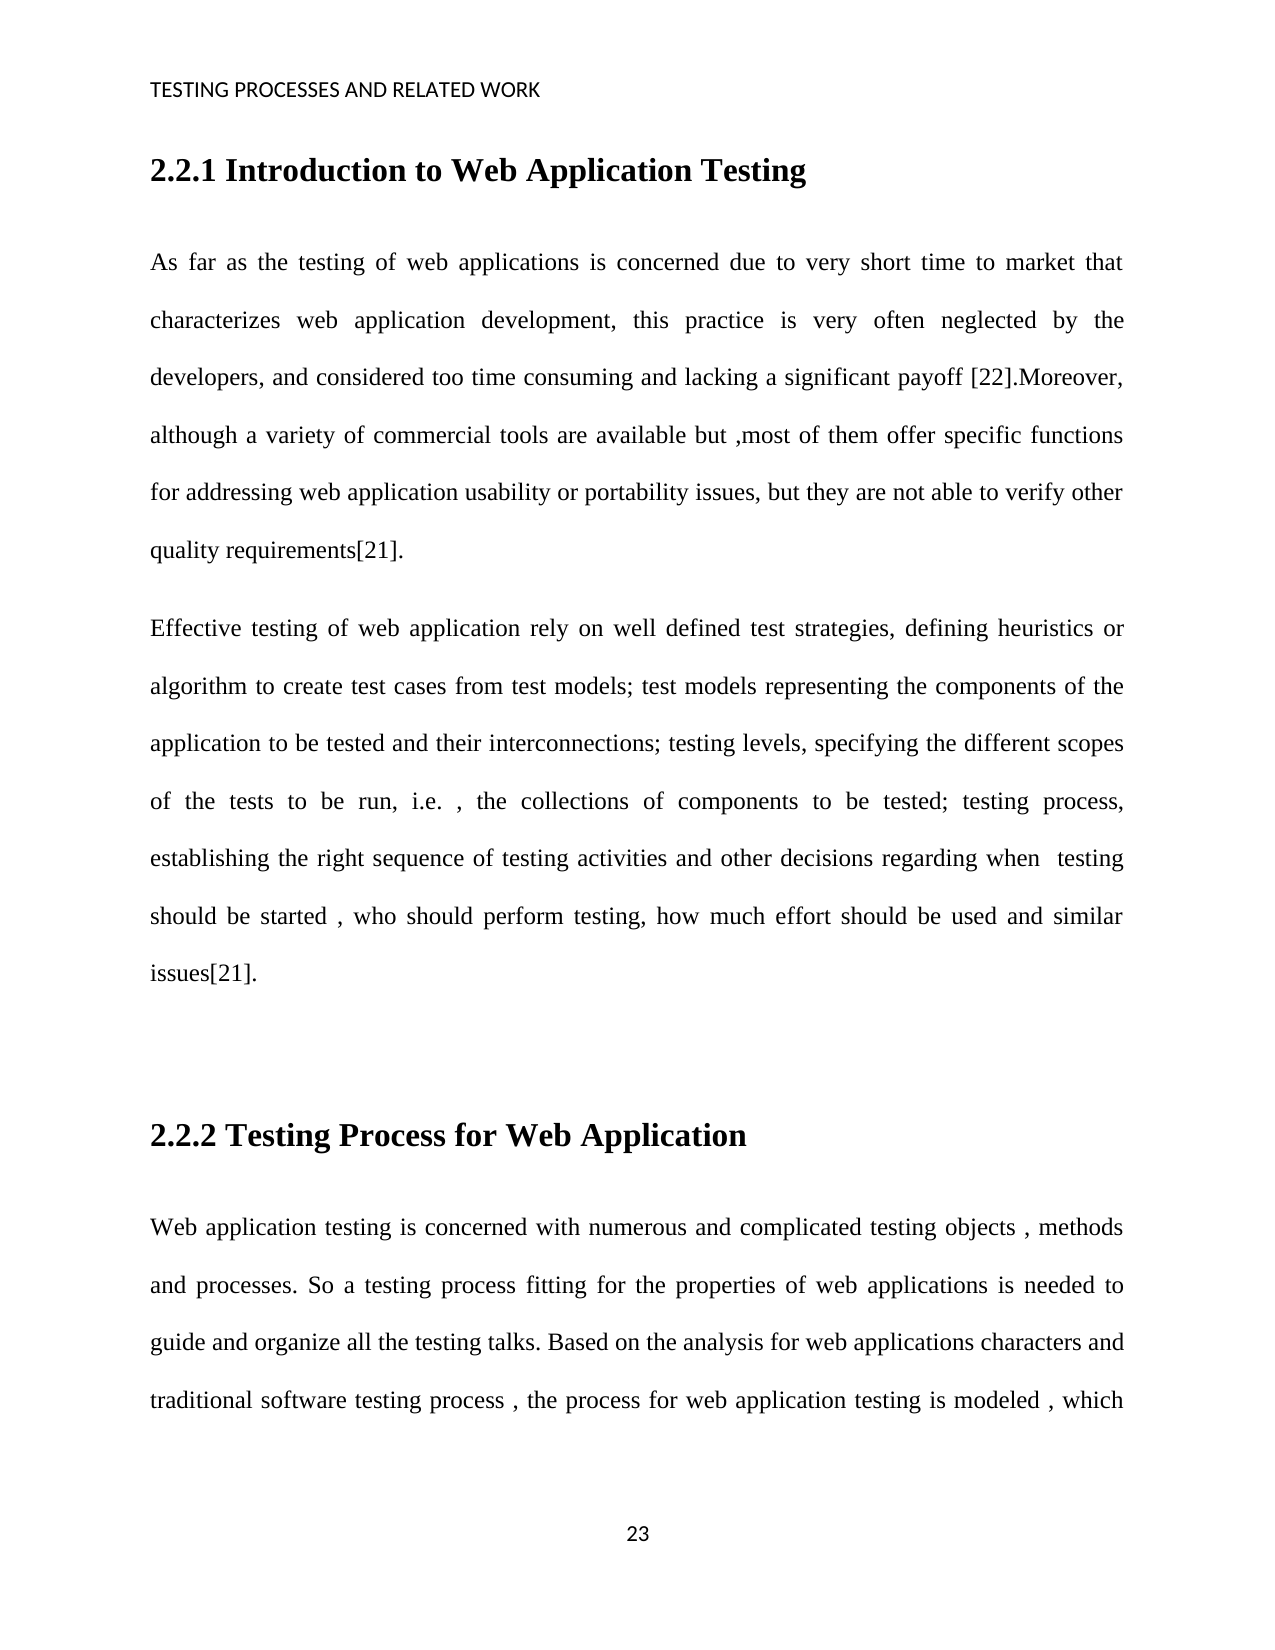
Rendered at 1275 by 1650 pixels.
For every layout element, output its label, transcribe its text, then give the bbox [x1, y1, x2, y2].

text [150, 1212, 1125, 1414]
text 2.2.2 Testing Process for Web Application [150, 1115, 1125, 1153]
text Effective testing of web application rely on well defined test strategies, defining heuristics or algorithm to create test cases from test models; test models representing the components of the application to be tested and their interconnections; testing levels, specifying the different scopes of the tests to be run, i.e. , the collections of components to be tested; testing process, establishing the right sequence of testing activities and other decisions regarding when testing should be started , who should perform testing, how much effort should be used and similar issues[21]. [150, 613, 1125, 987]
text As far as the testing of web applications is concerned due to very short time to market that characterizes web application development, this practice is very often neglected by the developers, and considered too time consuming and lacking a significant payoff [22].Moreover, although a variety of commercial tools are available but ,most of them offer specific functions for addressing web application usability or portability issues, but they are not able to verify other quality requirements[21]. [150, 247, 1125, 564]
text 2.2.1 Introduction to Web Application Testing [150, 150, 1125, 188]
